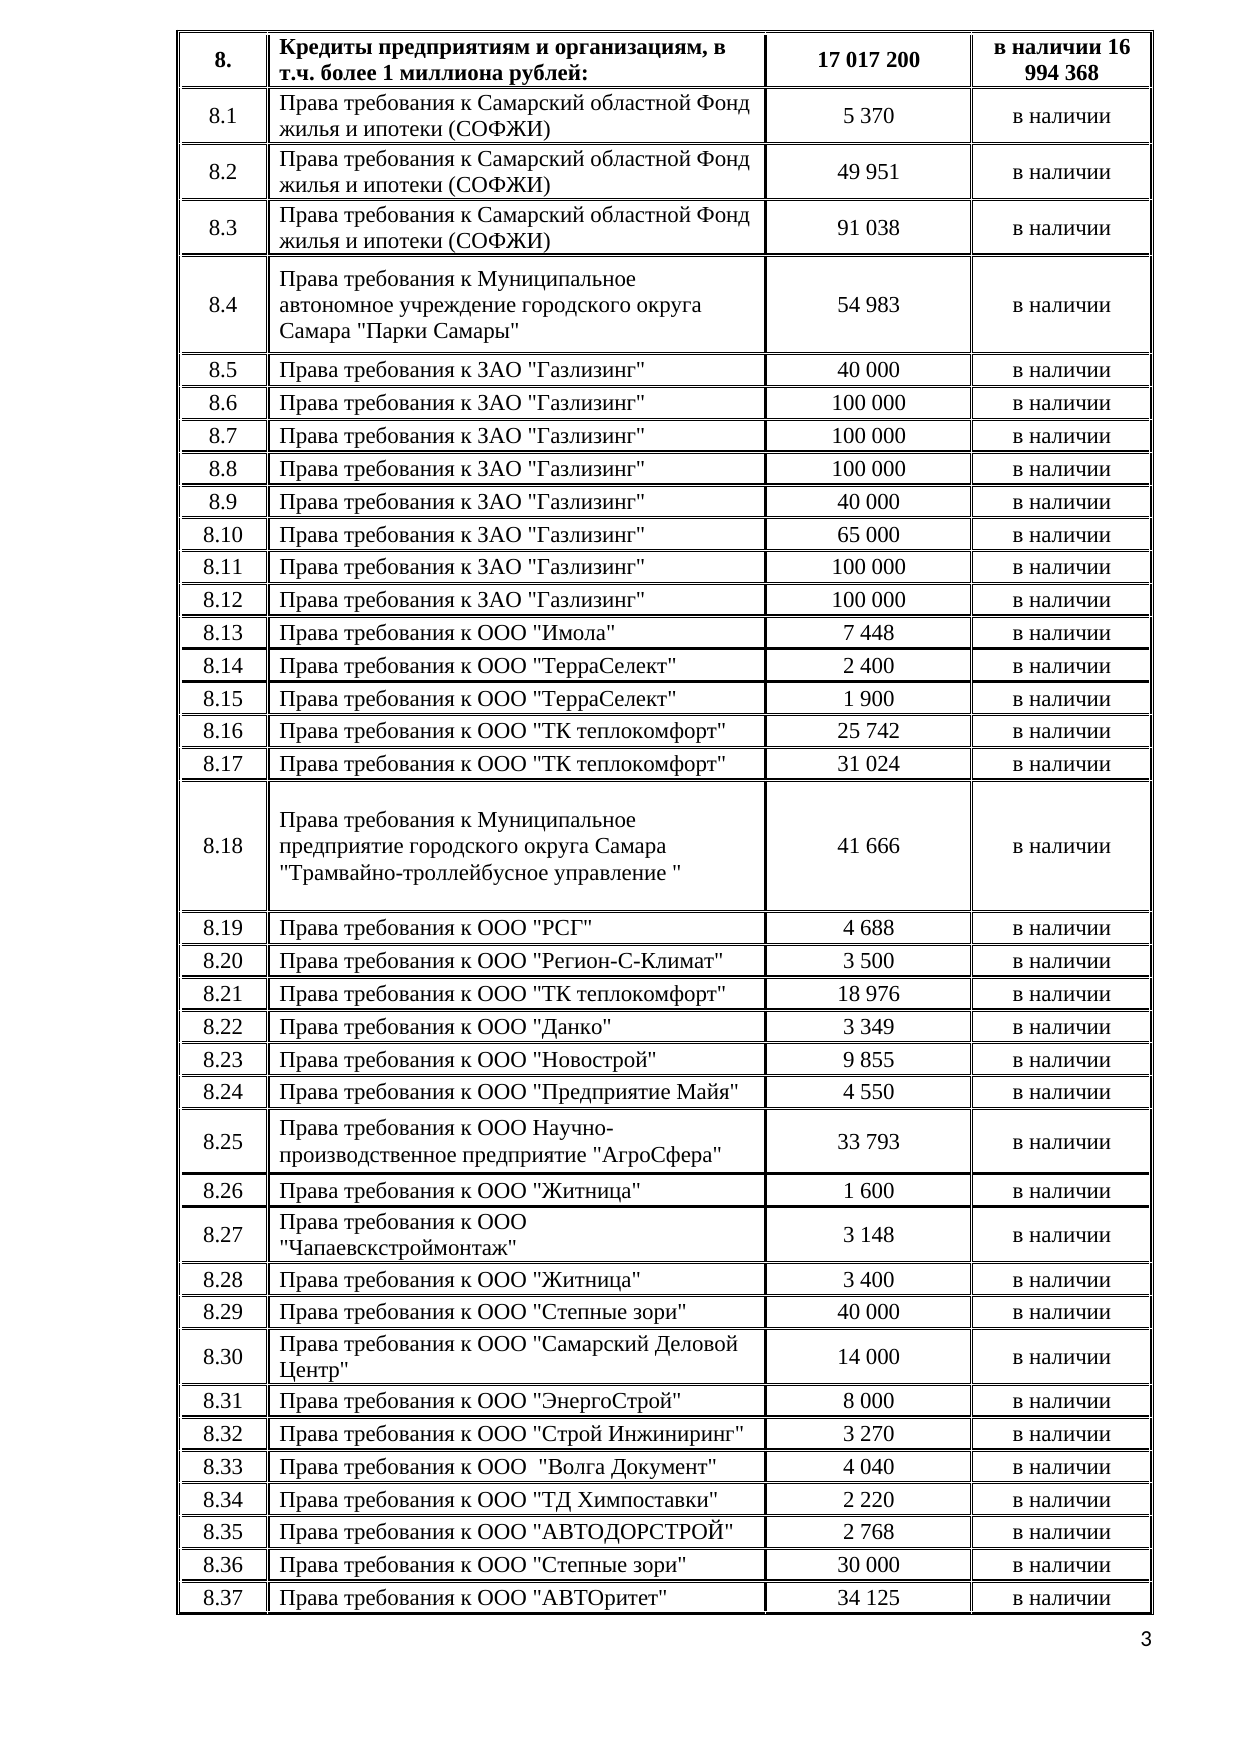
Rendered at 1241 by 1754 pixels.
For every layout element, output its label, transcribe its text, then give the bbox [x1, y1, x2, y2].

table_cell 49 951 [767, 145, 970, 197]
table_cell 31 024 [767, 749, 970, 778]
table_cell в наличии [972, 1041, 1152, 1074]
table_cell 8.33 [180, 1448, 266, 1481]
table_cell Права требования к Самарский областной Фонд жилья и ипотеки (СОФЖИ) [270, 201, 764, 253]
table_cell 8.7 [180, 418, 266, 450]
table_cell Права требования к Самарский областной Фонд жилья и ипотеки (СОФЖИ) [270, 145, 764, 197]
table_cell 8.28 [178, 1261, 268, 1294]
table_cell Права требования к ООО "РСГ" [270, 913, 764, 942]
table_cell Права требования к ООО "Самарский Деловой Центр" [270, 1330, 764, 1382]
table_cell в наличии [973, 141, 1151, 197]
table_cell в наличии [972, 1579, 1151, 1612]
table_cell Права требования к ООО "Степные зори" [270, 1550, 764, 1579]
table_cell 3 270 [767, 1419, 970, 1448]
table_cell 5 370 [767, 89, 970, 141]
table_cell в наличии [972, 549, 1152, 581]
table_cell 8.31 [180, 1383, 266, 1415]
table_cell в наличии [973, 1546, 1151, 1579]
table_cell Кредиты предприятиям и организациям, в т.ч. более 1 миллиона рублей: [268, 33, 765, 86]
table_cell Права требования к ООО "ТерраСелект" [270, 683, 764, 713]
table_cell в наличии [973, 1106, 1151, 1172]
table_cell Права требования к ЗАО "Газлизинг" [270, 487, 764, 516]
table_cell 17 017 200 [765, 33, 972, 86]
table_cell 8.13 [180, 614, 266, 647]
table_cell Права требования к ООО "Житница" [270, 1175, 764, 1205]
table_cell Права требования к ООО "Чапаевскстроймонтаж" [270, 1208, 764, 1261]
table_cell 14 000 [767, 1330, 970, 1382]
table_cell в наличии [972, 352, 1152, 384]
table_cell 8.10 [178, 516, 268, 549]
table_cell 33 793 [767, 1110, 970, 1172]
table_cell Права требования к ООО "Имола" [270, 618, 764, 647]
table_cell 100 000 [767, 552, 970, 581]
table_cell 8.18 [180, 778, 266, 909]
table_cell Права требования к ЗАО "Газлизинг" [270, 454, 764, 483]
table_cell в наличии [973, 1415, 1151, 1448]
table_cell Права требования к ООО "ТК теплокомфорт" [270, 749, 764, 778]
table_cell 4 688 [767, 913, 970, 942]
table_cell 8.29 [178, 1294, 268, 1326]
table_cell 8.19 [180, 910, 266, 942]
table_cell Права требования к ООО "Данко" [270, 1012, 764, 1041]
table_cell Права требования к ООО "Новострой" [270, 1044, 764, 1074]
table_cell в наличии [973, 385, 1151, 417]
table_cell в наличии [973, 778, 1151, 909]
table_cell в наличии [973, 1008, 1151, 1041]
table_cell в наличии [973, 1383, 1151, 1415]
table_cell 4 040 [767, 1452, 970, 1481]
table_cell 8.12 [180, 581, 266, 614]
table_cell в наличии [972, 1261, 1152, 1294]
table_cell в наличии [973, 647, 1150, 680]
table_cell 91 038 [767, 201, 970, 253]
table_cell 8.14 [180, 647, 266, 680]
table_cell в наличии [972, 86, 1152, 141]
table_cell 8.25 [180, 1106, 266, 1172]
table_cell 8. [180, 31, 268, 86]
table_cell 3 400 [767, 1264, 970, 1294]
table_cell 54 983 [767, 257, 970, 352]
table_cell 3 500 [767, 946, 970, 975]
table_cell в наличии [972, 1294, 1152, 1326]
table_cell в наличии [973, 1448, 1151, 1481]
table_cell 8.16 [178, 713, 268, 746]
table_cell 41 666 [767, 782, 970, 909]
table_cell 9 855 [767, 1044, 970, 1074]
table_cell в наличии [973, 680, 1150, 713]
table_cell 100 000 [767, 388, 970, 417]
table_cell 8.5 [178, 352, 268, 384]
table_cell 8.9 [180, 483, 266, 516]
table_cell 8.36 [180, 1546, 266, 1579]
table_cell в наличии [972, 1481, 1152, 1514]
table_cell Права требования к ЗАО "Газлизинг" [270, 585, 764, 614]
table_cell 8.22 [180, 1008, 266, 1041]
table_cell 7 448 [767, 618, 970, 647]
table_cell 1 600 [767, 1175, 970, 1205]
table_cell 40 000 [767, 355, 970, 384]
table_cell 8 000 [767, 1386, 970, 1415]
table_cell Права требования к ООО "Предприятие Майя" [270, 1077, 764, 1106]
table_cell Права требования к ЗАО "Газлизинг" [270, 388, 764, 417]
table_cell 8.8 [180, 450, 266, 483]
table_cell 8.11 [178, 549, 268, 581]
table_cell в наличии [972, 1074, 1152, 1106]
table_cell в наличии [973, 198, 1151, 253]
table_cell Права требования к ООО "ТД Химпоставки" [270, 1484, 764, 1514]
table_cell Права требования к ООО "ТК теплокомфорт" [270, 716, 764, 746]
table_cell Права требования к Муниципальное предприятие городского округа Самара "Трамвайно-троллейбусное управление " [270, 782, 764, 909]
table_cell 30 000 [767, 1550, 970, 1579]
table_cell Права требования к ЗАО "Газлизинг" [270, 355, 764, 384]
table_cell 8.4 [180, 253, 266, 352]
table_cell в наличии [973, 910, 1151, 942]
table_cell 8.32 [180, 1415, 266, 1448]
table_cell в наличии [973, 253, 1151, 352]
table_cell Права требования к ООО "Волга Документ" [270, 1452, 764, 1481]
table_cell 8.17 [178, 746, 268, 778]
table_cell в наличии [973, 943, 1151, 975]
table_cell 4 550 [767, 1077, 970, 1106]
table_cell 100 000 [767, 421, 970, 450]
table_cell в наличии [973, 975, 1151, 1008]
table_cell 8.30 [180, 1326, 266, 1382]
table_cell 3 349 [767, 1012, 970, 1041]
table_cell Права требования к ООО "Строй Инжиниринг" [270, 1419, 764, 1448]
table_cell Права требования к ООО "ЭнергоСтрой" [270, 1386, 764, 1415]
table_cell 40 000 [767, 487, 970, 516]
table_cell 2 220 [767, 1484, 970, 1514]
table_cell 8.15 [180, 680, 266, 713]
table_cell в наличии [973, 450, 1151, 483]
table_cell в наличии [973, 418, 1151, 450]
table_cell 8.20 [180, 943, 266, 975]
table_cell в наличии [973, 614, 1151, 647]
table_cell 100 000 [767, 585, 970, 614]
table_cell Права требования к ЗАО "Газлизинг" [270, 421, 764, 450]
table_cell 8.34 [178, 1481, 268, 1514]
table_cell 1 900 [767, 683, 970, 713]
table_cell Права требования к ООО "Регион-С-Климат" [270, 946, 764, 975]
table_cell Права требования к ООО "ТерраСелект" [270, 650, 764, 680]
table_cell 18 976 [767, 979, 970, 1008]
table_cell 8.27 [180, 1205, 266, 1261]
table_cell Права требования к ООО Научно-производственное предприятие "АгроСфера" [270, 1110, 764, 1172]
table_cell Права требования к ООО "Степные зори" [270, 1297, 764, 1326]
table_cell 8.3 [180, 198, 266, 253]
table_cell 8.21 [180, 975, 266, 1008]
table_cell 2 768 [767, 1517, 970, 1546]
table_cell Права требования к ЗАО "Газлизинг" [270, 552, 764, 581]
table_cell 8.2 [180, 141, 266, 197]
table_cell 25 742 [767, 716, 970, 746]
table_cell 8.1 [178, 86, 268, 141]
table_cell Права требования к ЗАО "Газлизинг" [270, 519, 764, 549]
table_cell в наличии [973, 1205, 1150, 1261]
table_cell в наличии [973, 1326, 1151, 1382]
table_cell в наличии [972, 516, 1152, 549]
table_cell в наличии [973, 483, 1151, 516]
table_cell 40 000 [767, 1297, 970, 1326]
table_cell 8.24 [178, 1074, 268, 1106]
table_cell Права требования к Самарский областной Фонд жилья и ипотеки (СОФЖИ) [270, 89, 764, 141]
table_cell 100 000 [767, 454, 970, 483]
table_cell Права требования к ООО "АВТОДОРСТРОЙ" [270, 1517, 764, 1546]
table_cell 8.35 [178, 1514, 268, 1546]
table_cell в наличии [973, 581, 1151, 614]
table_cell 8.23 [178, 1041, 268, 1074]
table_cell 2 400 [767, 650, 970, 680]
table_cell 8.26 [180, 1172, 266, 1205]
table_cell в наличии [972, 746, 1152, 778]
table_cell в наличии [972, 1514, 1152, 1546]
table_cell в наличии [973, 1172, 1150, 1205]
table_cell 34 125 [765, 1583, 972, 1612]
table_cell 3 148 [767, 1208, 970, 1261]
table_cell 65 000 [767, 519, 970, 549]
table_cell 8.37 [180, 1579, 268, 1612]
table_cell в наличии 16 994 368 [972, 33, 1150, 86]
table_cell в наличии [972, 713, 1152, 746]
table_cell Права требования к ООО "АВТОритет" [268, 1583, 765, 1612]
table_cell Права требования к ООО "ТК теплокомфорт" [270, 979, 764, 1008]
table_cell Права требования к ООО "Житница" [270, 1264, 764, 1294]
table_cell Права требования к Муниципальное автономное учреждение городского округа Самара "Парки Самары" [270, 257, 764, 352]
table_cell 8.6 [180, 385, 266, 417]
